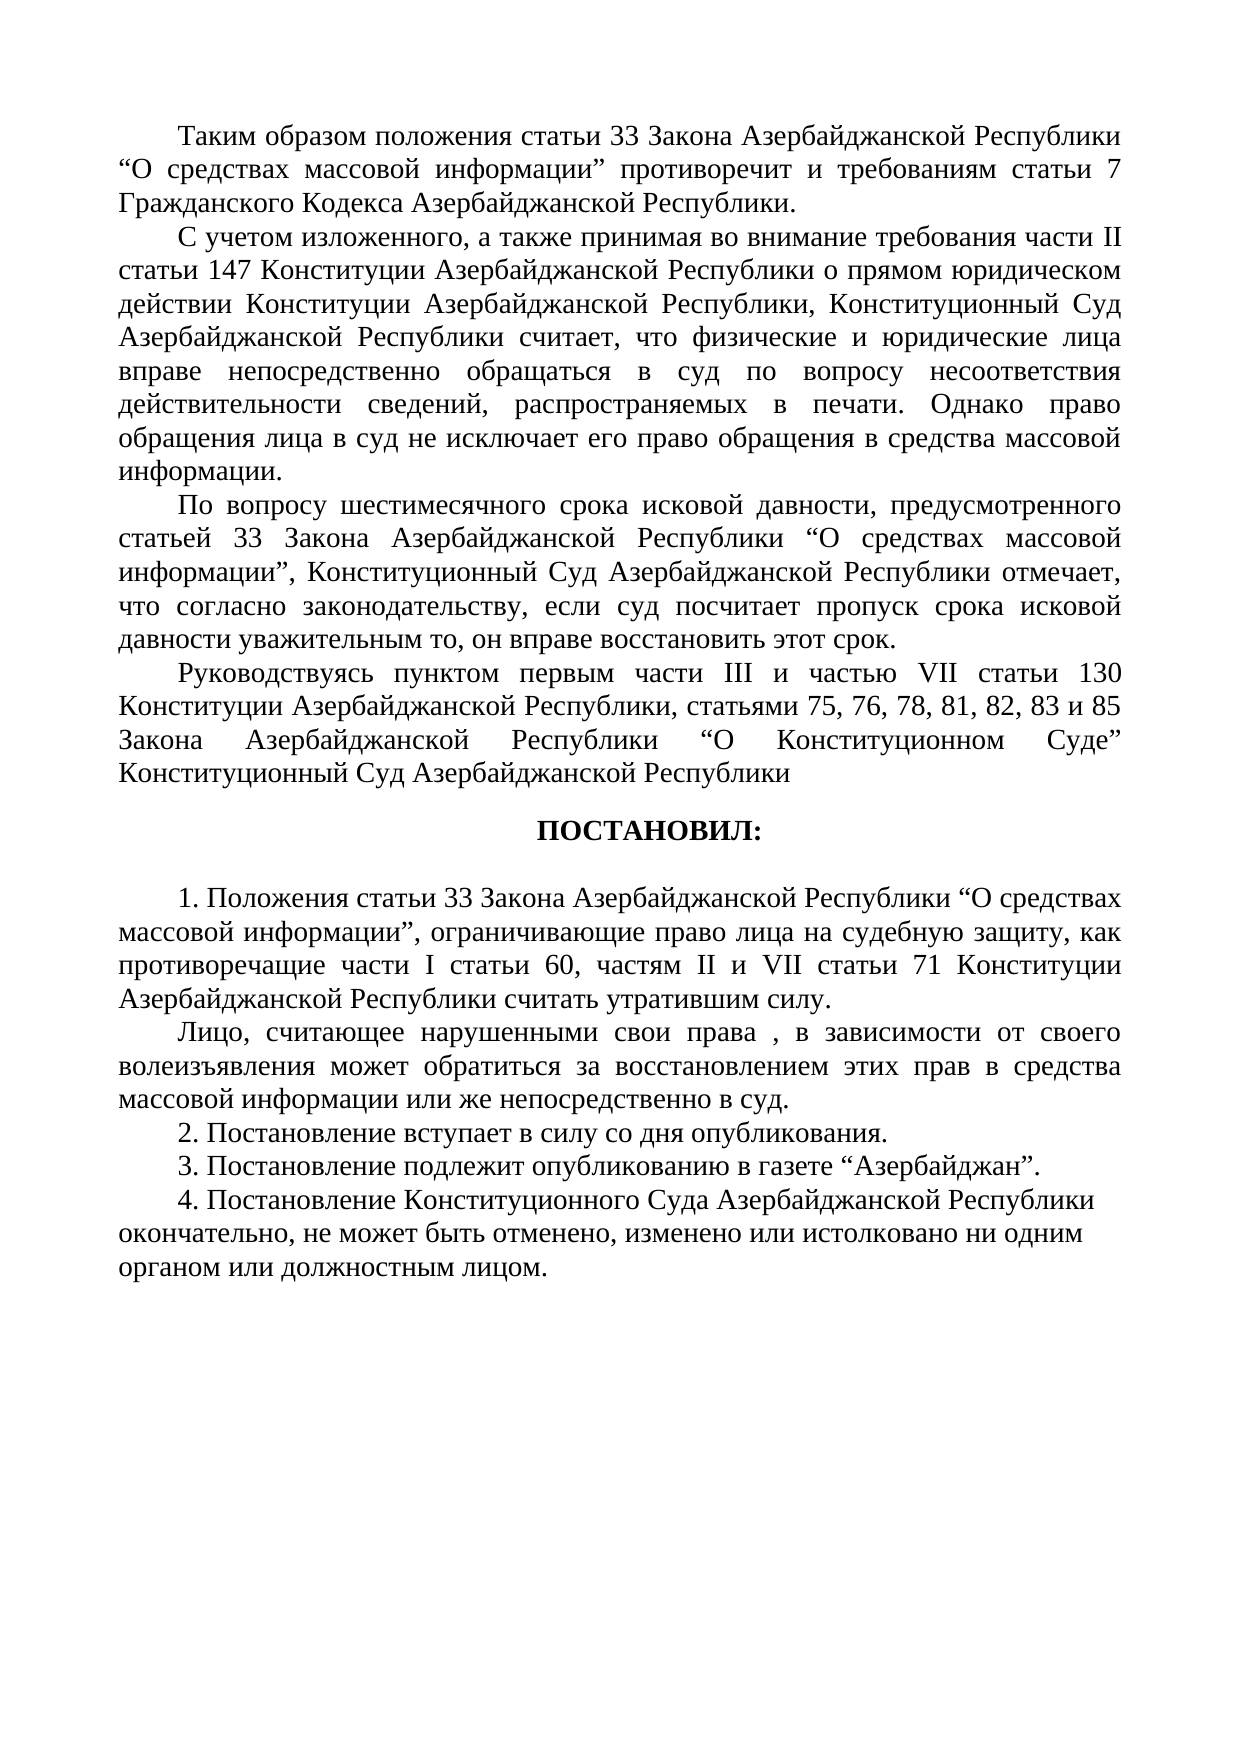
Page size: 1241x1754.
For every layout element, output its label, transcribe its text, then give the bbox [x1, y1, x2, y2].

text 3. Постановление подлежит опубликованию в газете “Азербайджан”. [118, 1148, 1122, 1182]
text 1. Положения статьи 33 Закона Азербайджанской Республики “О средствах массовой информации”, ограничивающие право лица на судебную защиту, как противоречащие части I статьи 60, частям II и VII статьи 71 Конституции Азербайджанской Республики считать утратившим силу. [118, 880, 1122, 1014]
text Таким образом положения статьи 33 Закона Азербайджанской Республики “О средствах массовой информации” противоречит и требованиям статьи 7 Гражданского Кодекса Азербайджанской Республики. [118, 118, 1122, 219]
text Лицо, считающее нарушенными свои права , в зависимости от своего волеизъявления может обратиться за восстановлением этих прав в средства массовой информации или же непосредственно в суд. [118, 1014, 1122, 1115]
text По вопросу шестимесячного срока исковой давности, предусмотренного статьей 33 Закона Азербайджанской Республики “О средствах массовой информации”, Конституционный Суд Азербайджанской Республики отмечает, что согласно законодательству, если суд посчитает пропуск срока исковой давности уважительным то, он вправе восстановить этот срок. [118, 487, 1122, 655]
text 4. Постановление Конституционного Суда Азербайджанской Республики окончательно, не может быть отменено, изменено или истолковано ни одним органом или должностным лицом. [118, 1182, 1122, 1283]
text Руководствуясь пунктом первым части III и частью VII статьи 130 Конституции Азербайджанской Республики, статьями 75, 76, 78, 81, 82, 83 и 85 Закона Азербайджанской Республики “О Конституционном Суде” Конституционный Суд Азербайджанской Республики [118, 655, 1122, 789]
text ПОСТАНОВИЛ: [118, 813, 1122, 847]
text 2. Постановление вступает в силу со дня опубликования. [118, 1115, 1122, 1148]
text С учетом изложенного, а также принимая во внимание требования части II статьи 147 Конституции Азербайджанской Республики о прямом юридическом действии Конституции Азербайджанской Республики, Конституционный Суд Азербайджанской Республики считает, что физические и юридические лица вправе непосредственно обращаться в суд по вопросу несоответствия действительности сведений, распространяемых в печати. Однако право обращения лица в суд не исключает его право обращения в средства массовой информации. [118, 219, 1122, 487]
